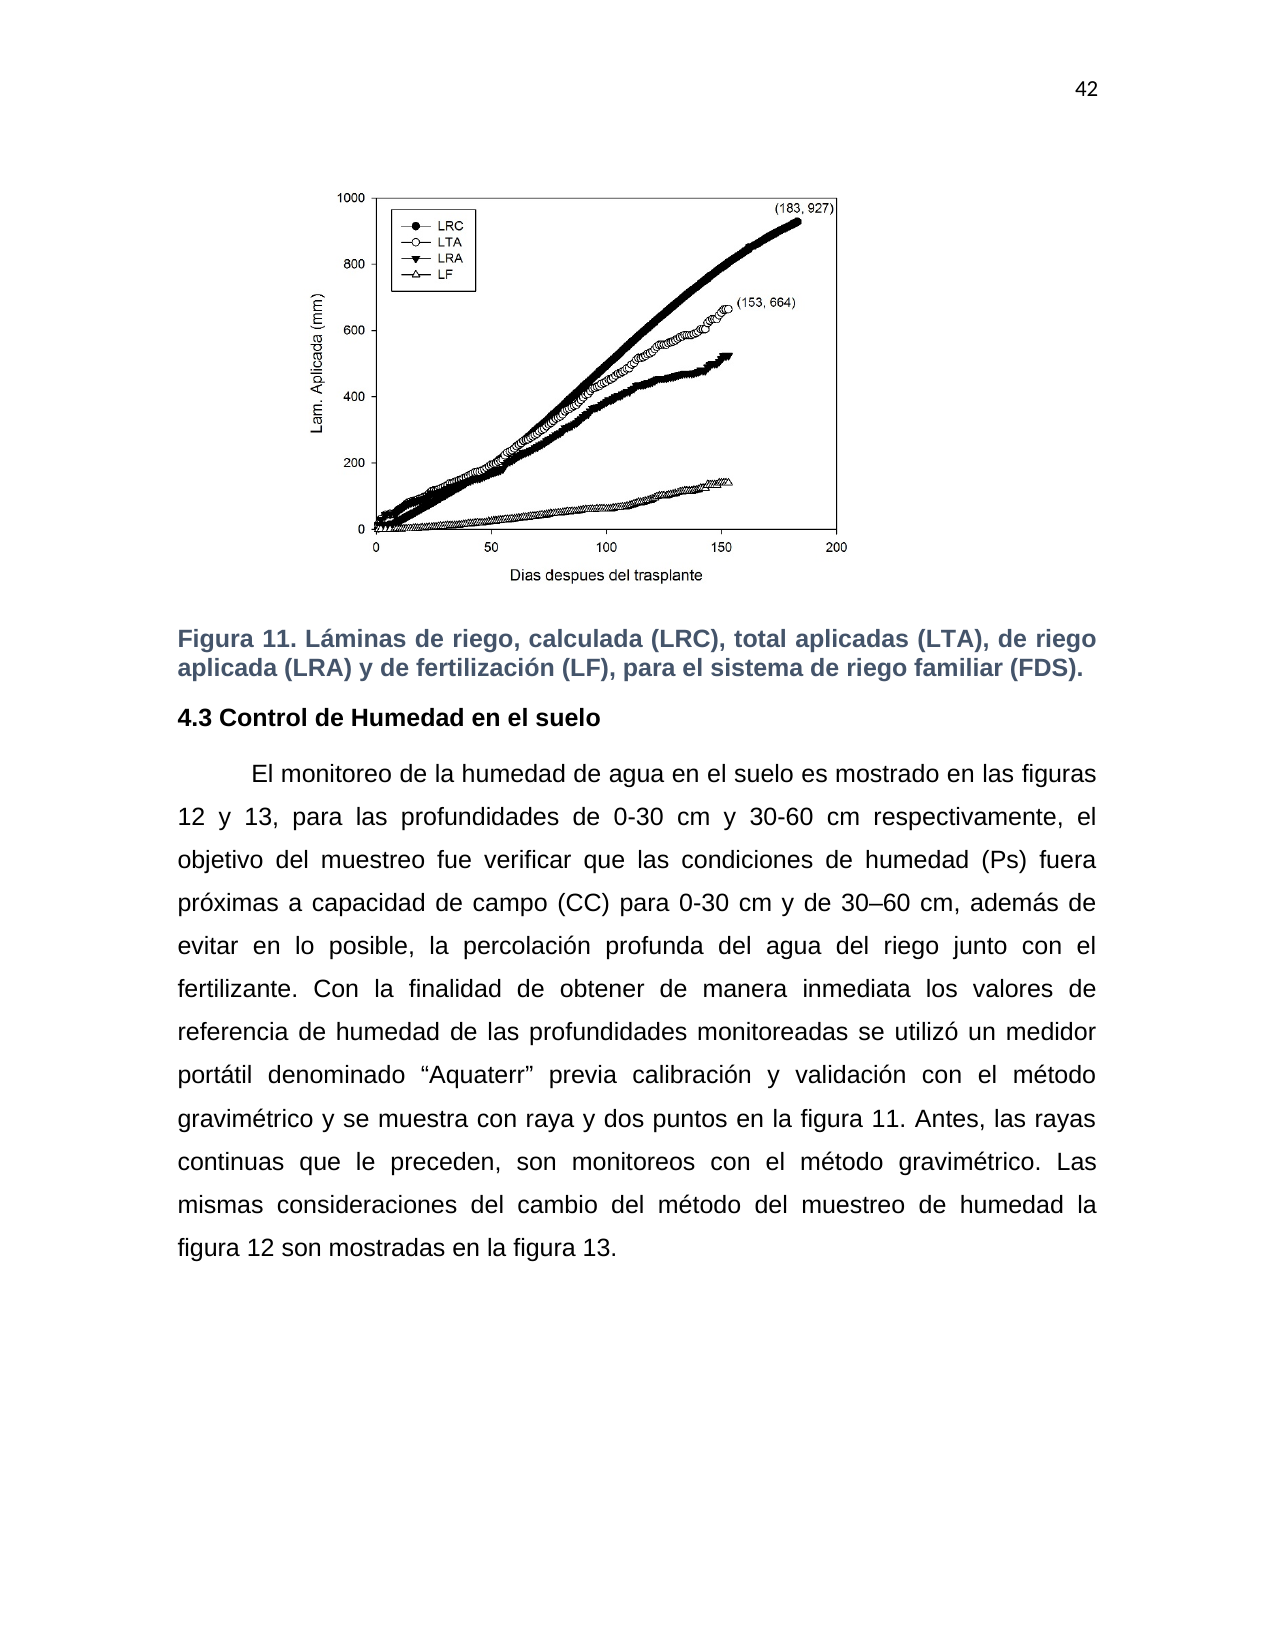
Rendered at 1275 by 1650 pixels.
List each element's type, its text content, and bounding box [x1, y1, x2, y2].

text El monitoreo de la humedad de agua en el suelo es mostrado en las figuras 12 y 13, para las profundidades de 0-30 cm y 30-60 cm respectivamente, el objetivo del muestreo fue verificar que las condiciones de humedad (Ps) fuera próximas a capacidad de campo (CC) para 0-30 cm y de 30–60 cm, además de evitar en lo posible, la percolación profunda del agua del riego junto con el fertilizante. Con la finalidad de obtener de manera inmediata los valores de referencia de humedad de las profundidades monitoreadas se utilizó un medidor portátil denominado “Aquaterr” previa calibración y validación con el método gravimétrico y se muestra con raya y dos puntos en la figura 11. Antes, las rayas continuas que le preceden, son monitoreos con el método gravimétrico. Las mismas consideraciones del cambio del método del muestreo de humedad la figura 12 son mostradas en la figura 13. [177, 759, 1098, 1262]
text Figura 11. Láminas de riego, calculada (LRC), total aplicadas (LTA), de riego aplicada (LRA) y de fertilización (LF), para el sistema de riego familiar (FDS). [177, 624, 1098, 682]
picture [303, 147, 972, 606]
subtitle 4.3 Control de Humedad en el suelo [177, 703, 1098, 731]
